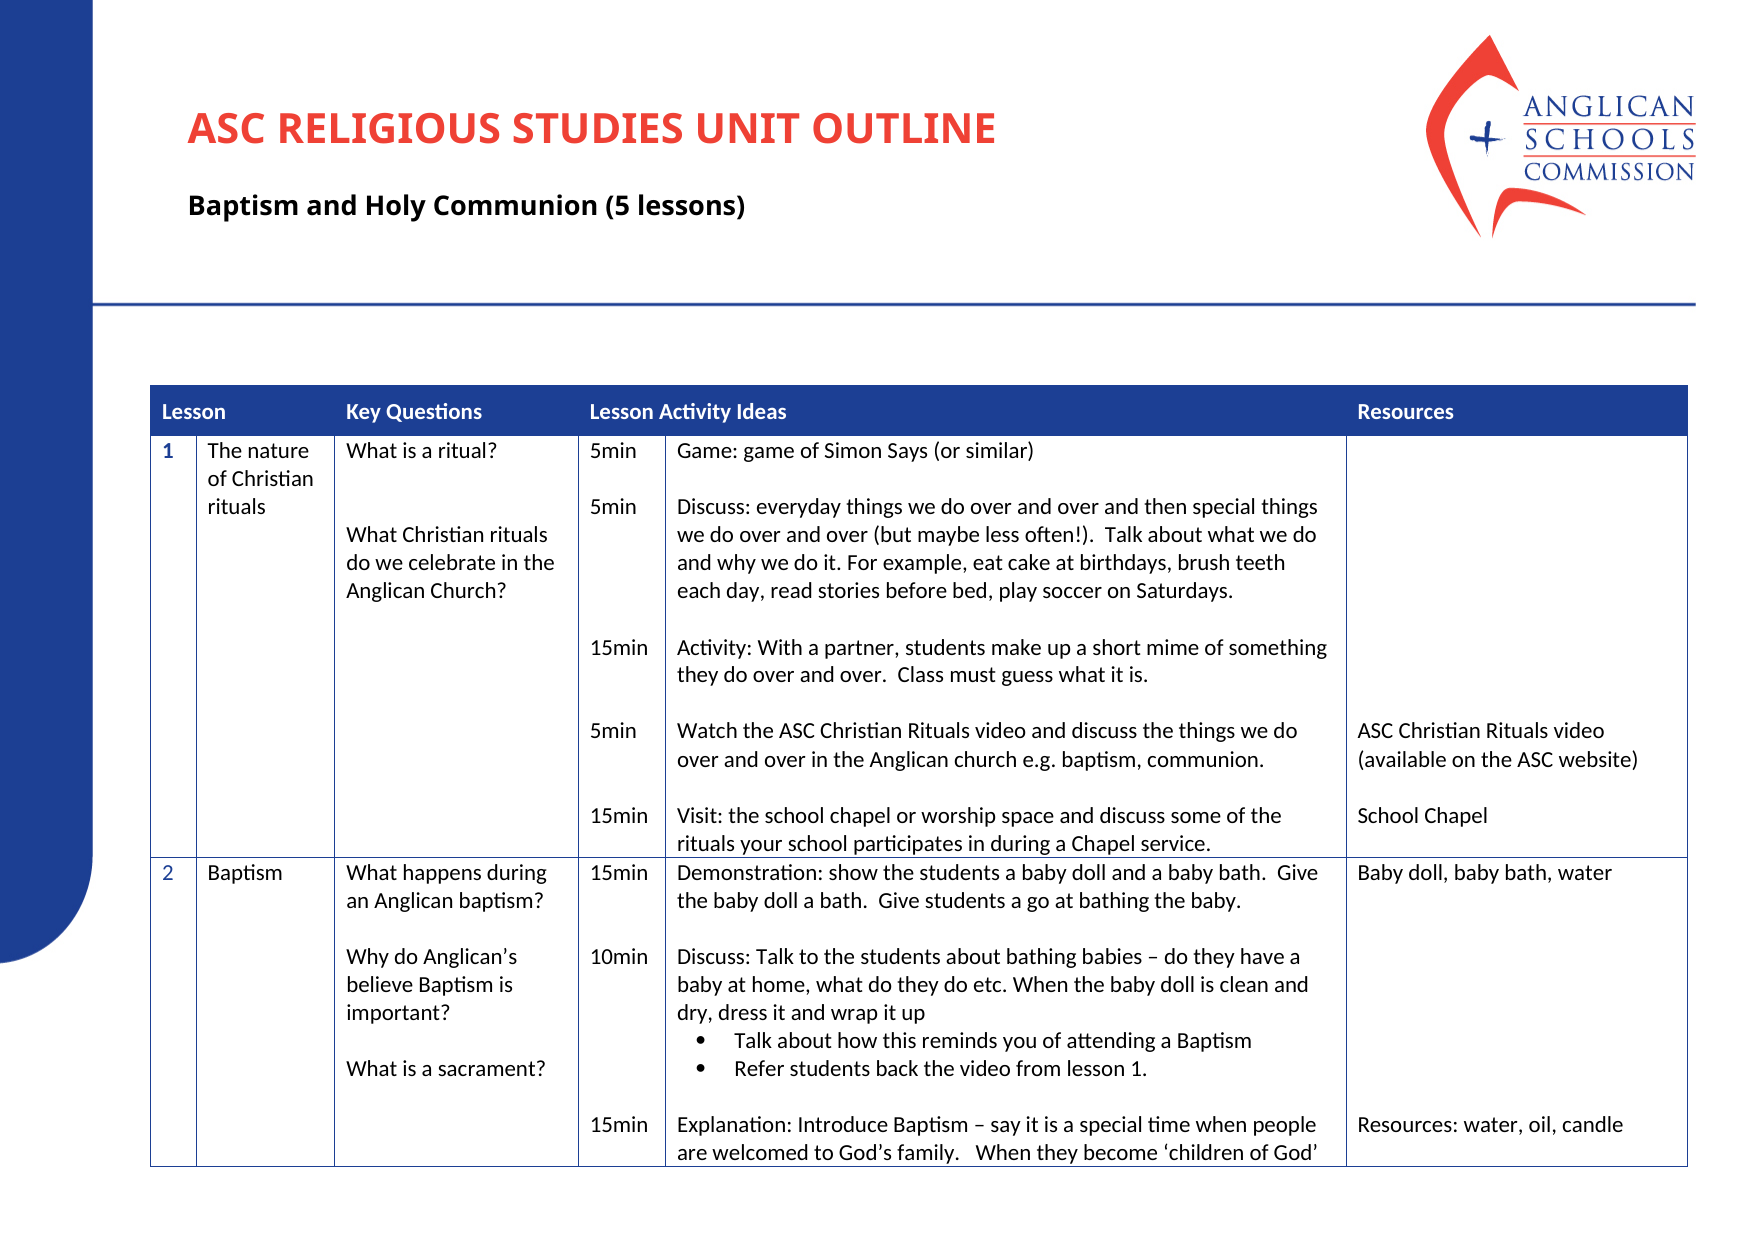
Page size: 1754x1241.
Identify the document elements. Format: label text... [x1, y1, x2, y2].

table_cell Baby doll, baby bath, water Resources: water, oil, candle APBA page 59 APBA page 60 APBA page 60 APBA page 60 [1347, 858, 1687, 1166]
table_cell What happens during an Anglican baptism? Why do Anglican’s believe Baptism is important? What is a sacrament? [335, 858, 578, 1166]
table_cell Demonstration: show the students a baby doll and a baby bath. Give the baby doll a bath. Give students a go at bathing the baby. Discuss: Talk to the students about bathing babies – do they have a baby at home, what do they do etc. When the baby doll is clean and dry, dress it and wrap it up Talk about how this reminds you of attending a Baptism Refer students back the video from lesson 1. Explanation: Introduce Baptism – say it is a special time when people are welcomed to God’s family. When they become ‘children of God’ Discuss with students why water is used in a baptism? (eg what is water normally used for – to clean, to wash, to give life, to quench thirst) Suggest that the water is a sign/symbol of something that can’t be seen. For example: When I hug my kids, you see the hug, but you don’t see the love inside my heart. But it is there! When someone is baptised, you see the water, but you don’t see God’s love inside making a person’s heart new. But it is there! The water is a sign of God’s love, of a new life as a member of his family “We … welcome you as a member with us of the body of Christ, as a child of the one heavenly Father …”. Holy Oil may be used at Baptism, to mark the sign of the Cross on the person’s forehead “you are marked as Christ’s own forever” The person, or their parents / sponsors, may also be given a candle at Baptism, to “shine as a light in the world …” Tell the students Christians call Baptism a Sacrament. Explain the meaning of sacrament (an outward, visible symbol that reminds us/teaches us of an inward, invisible grace from God). Share: Get the students to share stories of baptisms they have seen. Extension: Send note home asking students to bring in any photos or mementoes from their own baptism if they were Baptised and have some at home. [666, 858, 1346, 1166]
table_header Resources [1347, 386, 1687, 435]
table_header Lesson [151, 386, 334, 435]
table_cell 15min 10min 15min 5min [579, 858, 665, 1166]
table_cell 1 [151, 436, 196, 857]
table_cell 5min 5min 15min 5min 15min [579, 436, 665, 857]
table_cell Game: game of Simon Says (or similar) Discuss: everyday things we do over and over and then special things we do over and over (but maybe less often!). Talk about what we do and why we do it. For example, eat cake at birthdays, brush teeth each day, read stories before bed, play soccer on Saturdays. Activity: With a partner, students make up a short mime of something they do over and over. Class must guess what it is. Watch the ASC Christian Rituals video and discuss the things we do over and over in the Anglican church e.g. baptism, communion. Visit: the school chapel or worship space and discuss some of the rituals your school participates in during a Chapel service. [666, 436, 1346, 857]
table_cell Baptism [197, 858, 334, 1166]
table_cell 2 [151, 858, 196, 1166]
picture [0, 0, 1754, 1241]
table_header Key Questions [335, 386, 578, 435]
table_cell ASC Christian Rituals video (available on the ASC website) School Chapel [1347, 436, 1687, 857]
table_cell What is a ritual? What Christian rituals do we celebrate in the Anglican Church? [335, 436, 578, 857]
table_header Lesson Activity Ideas [579, 386, 1346, 435]
table_cell The nature of Christian rituals [197, 436, 334, 857]
